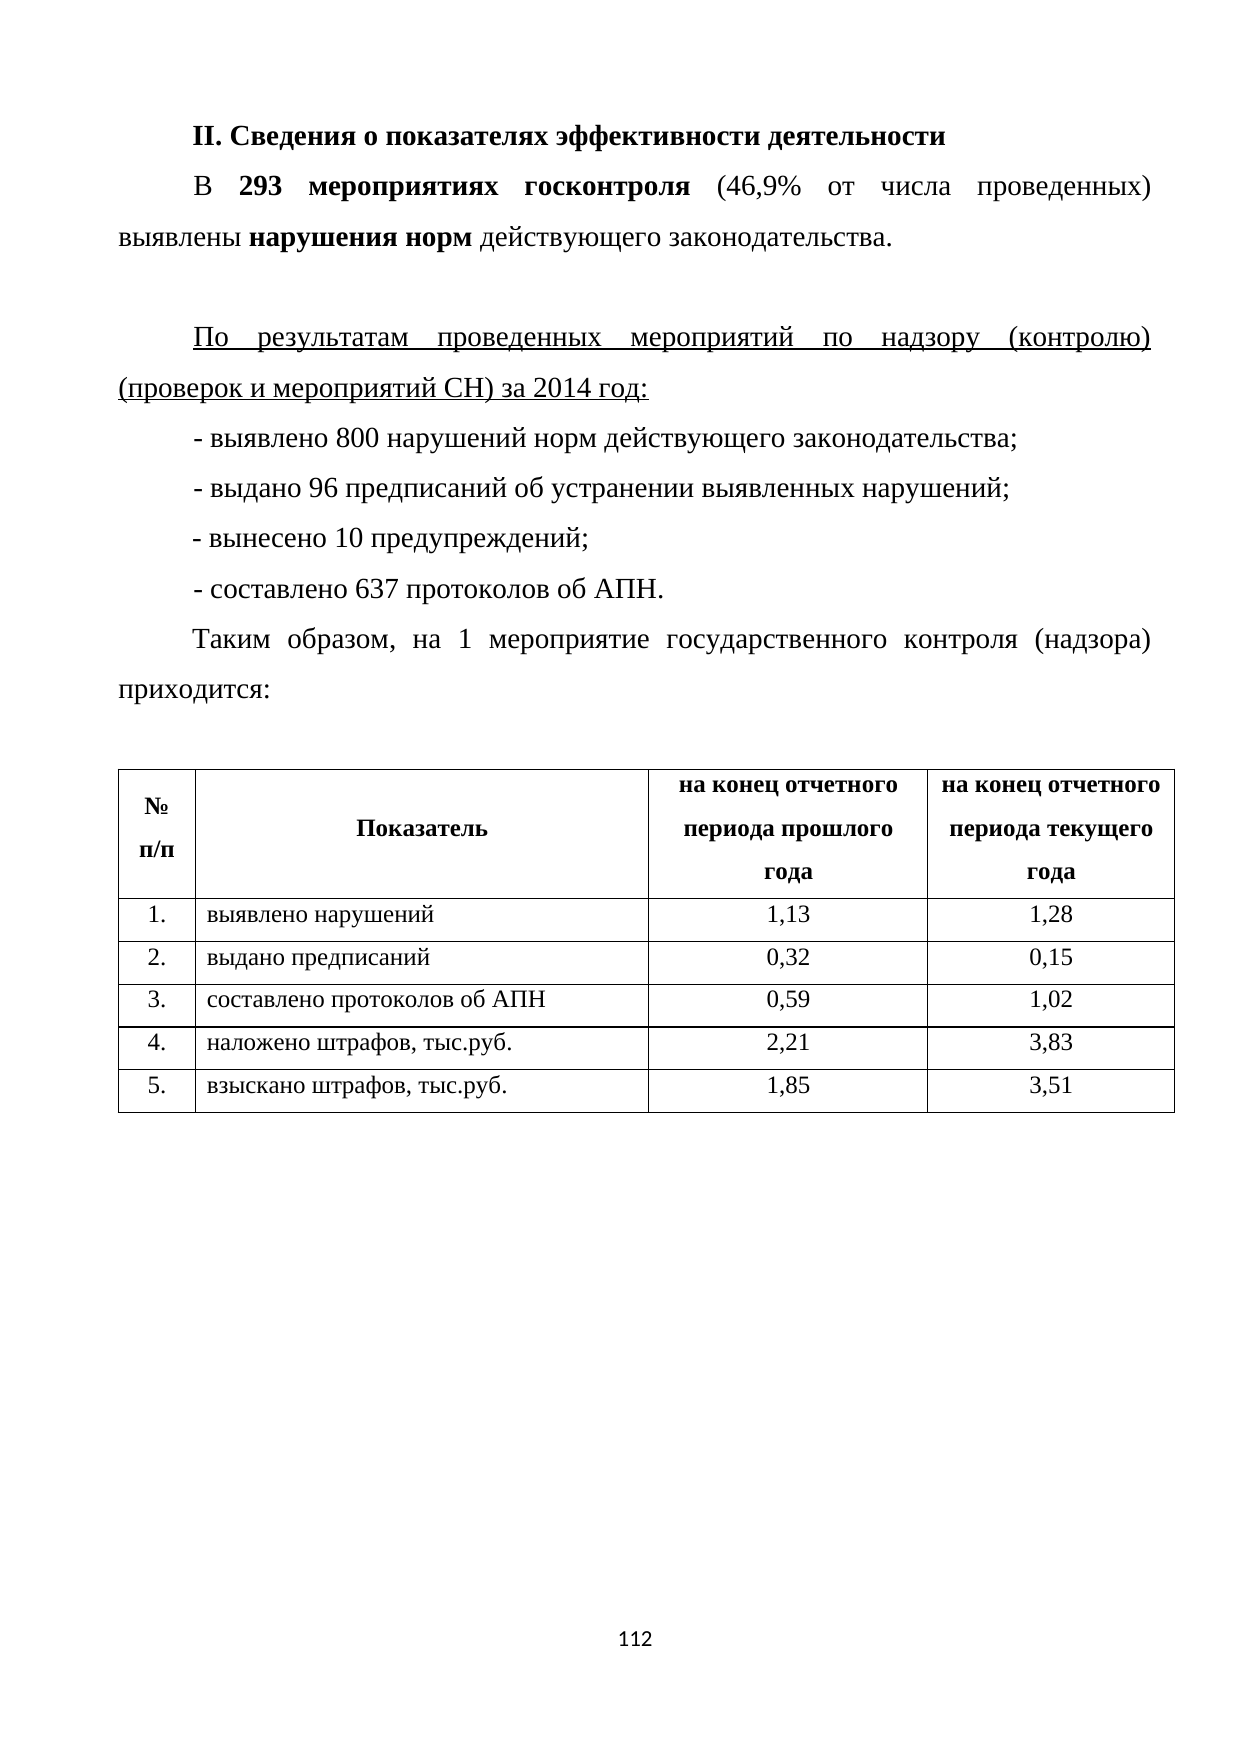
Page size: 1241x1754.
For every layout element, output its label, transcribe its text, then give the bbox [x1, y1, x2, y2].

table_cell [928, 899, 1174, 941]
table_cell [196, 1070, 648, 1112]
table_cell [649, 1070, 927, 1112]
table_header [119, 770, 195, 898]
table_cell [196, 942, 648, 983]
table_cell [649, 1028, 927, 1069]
text В 293 мероприятиях госконтроля (46,9% от числа проведенных) выявлены нарушения норм действующего законодательства. [118, 168, 1152, 252]
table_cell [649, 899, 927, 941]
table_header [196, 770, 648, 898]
text По результатам проведенных мероприятий по надзору (контролю) (проверок и мероприятий СН) за 2014 год: [118, 319, 1152, 403]
text II. Сведения о показателях эффективности деятельности [118, 118, 1152, 152]
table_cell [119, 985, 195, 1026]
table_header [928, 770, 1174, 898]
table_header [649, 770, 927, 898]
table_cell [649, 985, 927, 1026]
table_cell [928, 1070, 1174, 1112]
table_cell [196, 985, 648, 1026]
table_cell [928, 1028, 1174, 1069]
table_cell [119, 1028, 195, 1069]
text - выявлено 800 нарушений норм действующего законодательства; [118, 420, 1152, 453]
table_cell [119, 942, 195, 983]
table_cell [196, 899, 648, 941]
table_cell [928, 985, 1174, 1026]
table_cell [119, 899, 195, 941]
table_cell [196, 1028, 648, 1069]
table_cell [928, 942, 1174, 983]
text Таким образом, на 1 мероприятие государственного контроля (надзора) приходится: [118, 621, 1152, 705]
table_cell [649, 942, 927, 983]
text - вынесено 10 предупреждений; [118, 521, 1152, 554]
text - составлено 637 протоколов об АПН. [118, 571, 1152, 604]
text - выдано 96 предписаний об устранении выявленных нарушений; [118, 470, 1152, 504]
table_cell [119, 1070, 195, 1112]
